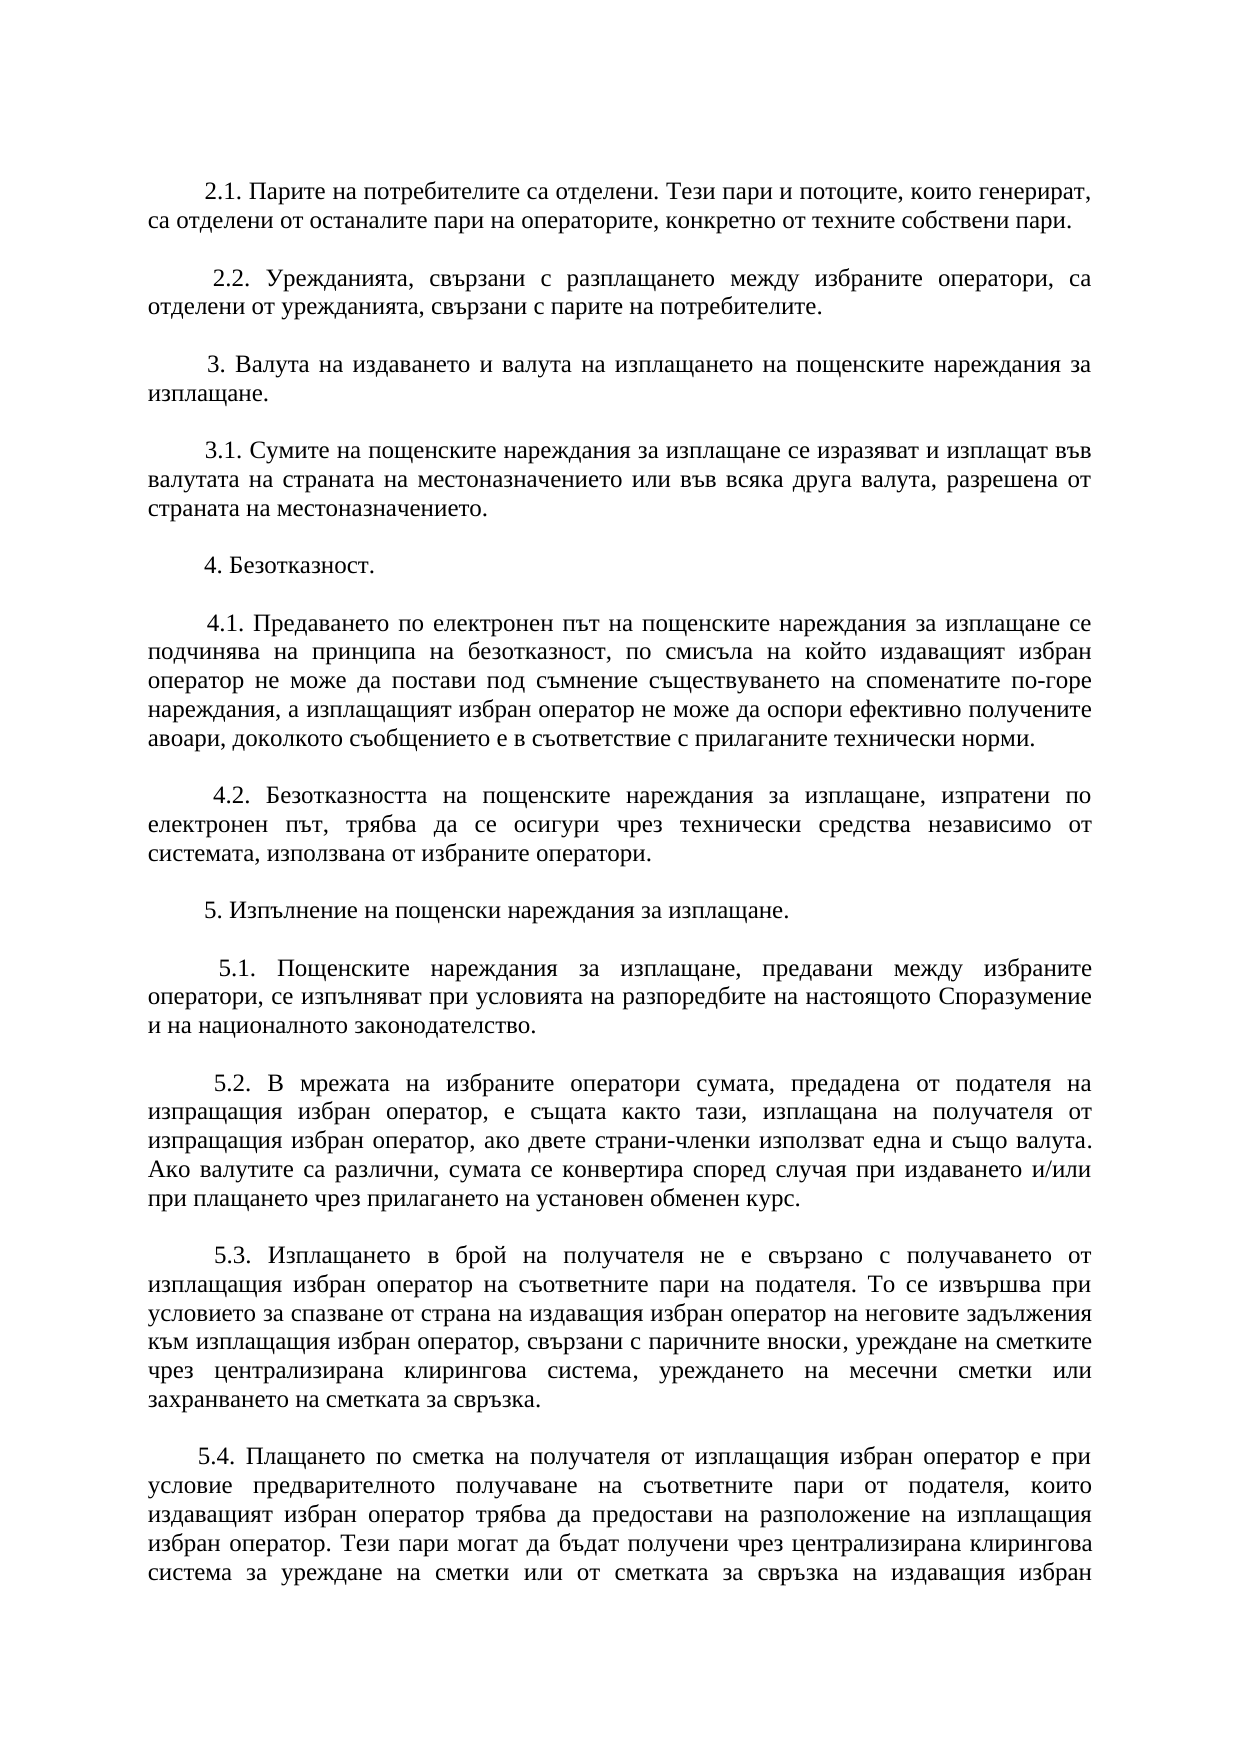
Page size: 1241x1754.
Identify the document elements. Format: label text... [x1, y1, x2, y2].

text 4.2. Безотказността на пощенските нареждания за изплащане, изпратени по електронен път, трябва да се осигури чрез технически средства независимо от системата, използвана от избраните оператори. [148, 780, 1093, 866]
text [148, 1441, 1093, 1585]
text 2.2. Урежданията, свързани с разплащането между избраните оператори, са отделени от урежданията, свързани с парите на потребителите. [148, 263, 1093, 320]
text 3. Валута на издаването и валута на изплащането на пощенските нареждания за изплащане. [148, 349, 1093, 406]
text 3.1. Сумите на пощенските нареждания за изплащане се изразяват и изплащат във валутата на страната на местоназначението или във всяка друга валута, разрешена от страната на местоназначението. [148, 435, 1093, 521]
text 5. Изпълнение на пощенски нареждания за изплащане. [148, 895, 1093, 924]
text 4.1. Предаването по електронен път на пощенските нареждания за изплащане се подчинява на принципа на безотказност, по смисъла на който издаващият избран оператор не може да постави под съмнение съществуването на споменатите по-горе нареждания, а изплащащият избран оператор не може да оспори ефективно получените авоари, доколкото съобщението е в съответствие с прилаганите технически норми. [148, 608, 1093, 751]
text 5.3. Изплащането в брой на получателя не е свързано с получаването от изплащащия избран оператор на съответните пари на подателя. То се извършва при условието за спазване от страна на издаващия избран оператор на неговите задължения към изплащащия избран оператор, свързани с паричните вноски, уреждане на сметките чрез централизирана клирингова система, уреждането на месечни сметки или захранването на сметката за свръзка. [148, 1240, 1093, 1413]
text 5.1. Пощенските нареждания за изплащане, предавани между избраните оператори, се изпълняват при условията на разпоредбите на настоящото Споразумение и на националното законодателство. [148, 953, 1093, 1039]
text 2.1. Парите на потребителите са отделени. Тези пари и потоците, които генерират, са отделени от останалите пари на операторите, конкретно от техните собствени пари. [148, 176, 1093, 234]
text 4. Безотказност. [148, 550, 1093, 579]
text 5.2. В мрежата на избраните оператори сумата, предадена от подателя на изпращащия избран оператор, е същата както тази, изплащана на получателя от изпращащия избран оператор, ако двете страни-членки използват една и също валута. Ако валутите са различни, сумата се конвертира според случая при издаването и/или при плащането чрез прилагането на установен обменен курс. [148, 1068, 1093, 1211]
